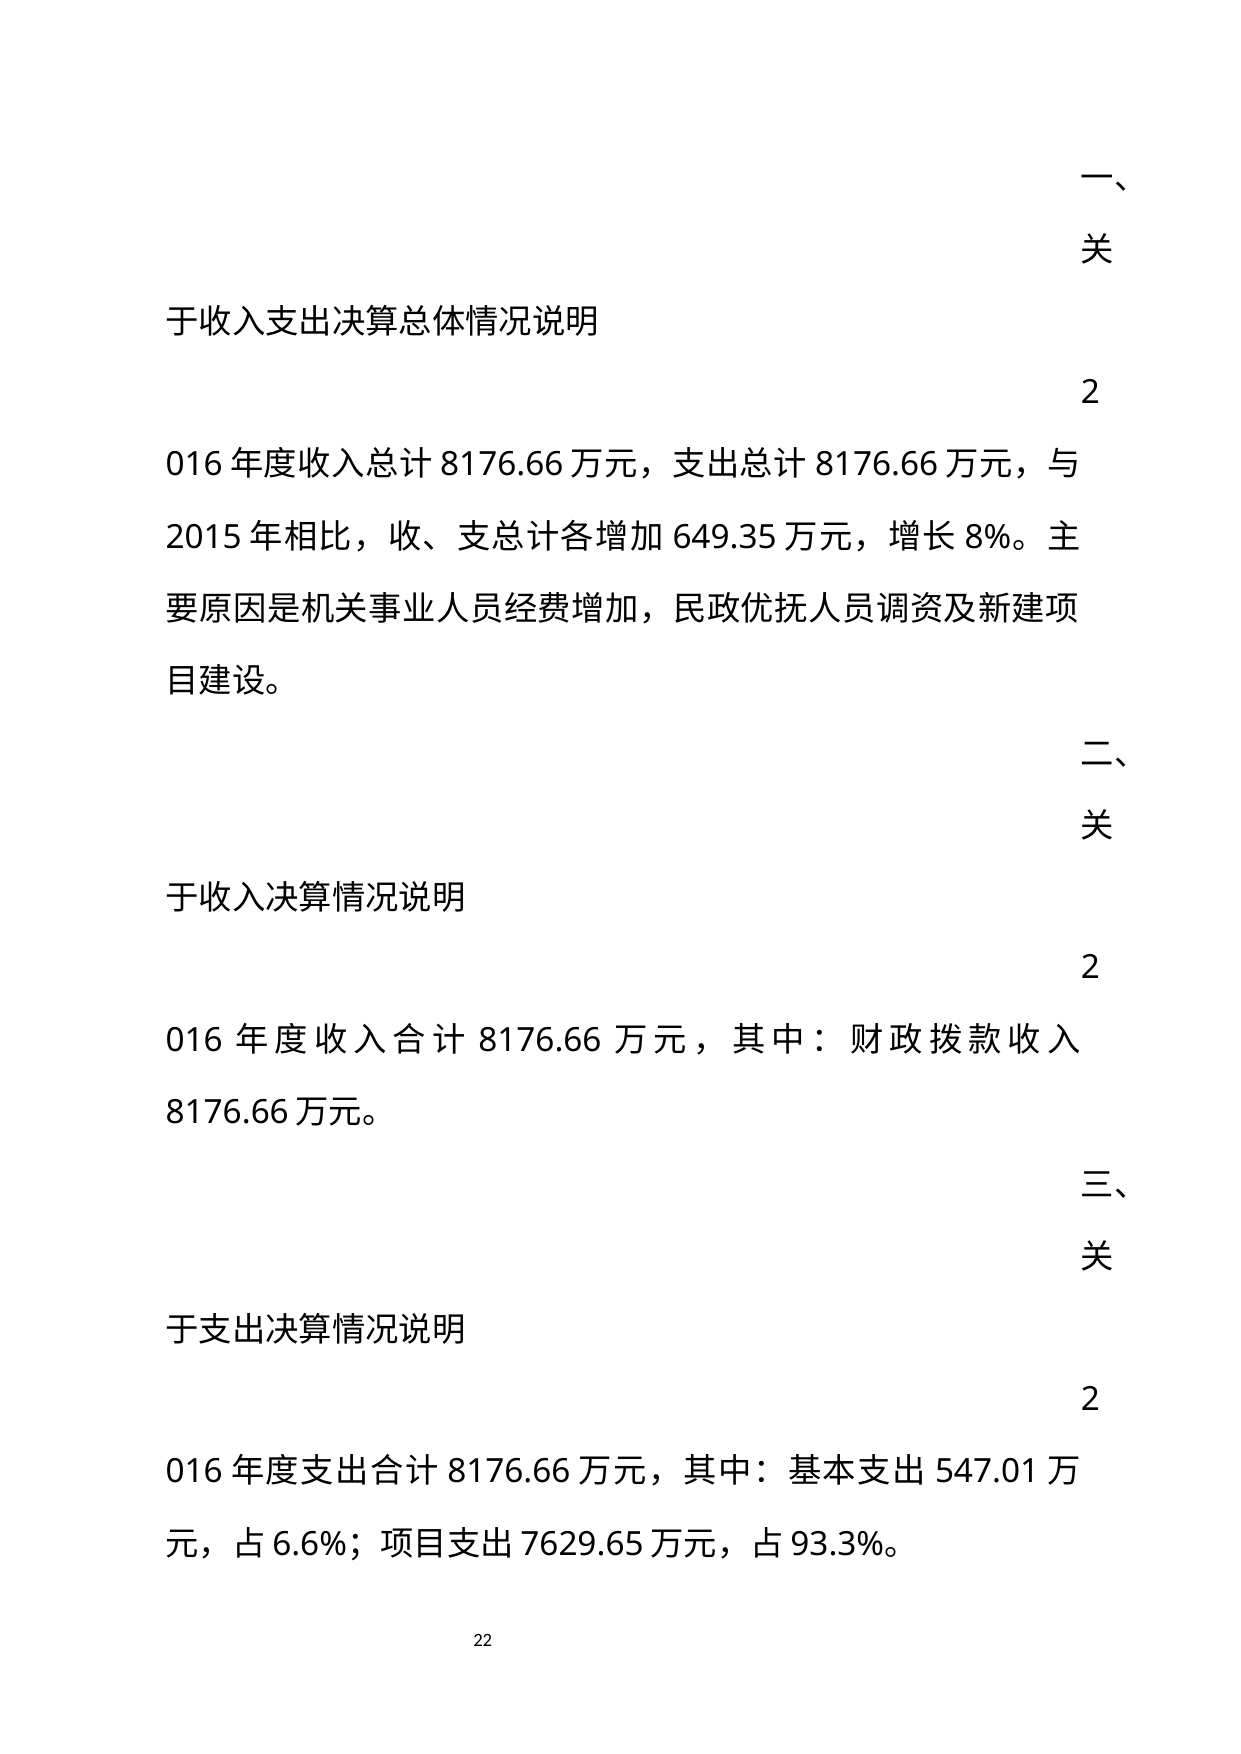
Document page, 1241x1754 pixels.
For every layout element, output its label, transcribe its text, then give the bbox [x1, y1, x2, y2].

text 2016年度支出合计8176.66万元，其中：基本支出547.01万元，占6.6%；项目支出7629.65万元，占93.3%。 [165, 1375, 1081, 1565]
list 关于收入决算情况说明 [165, 726, 1081, 919]
list 关于收入支出决算总体情况说明 [165, 151, 1081, 343]
list 关于支出决算情况说明 [165, 1158, 1081, 1351]
text 2016年度收入总计8176.66万元，支出总计8176.66万元，与2015年相比，收、支总计各增加649.35万元，增长8%。主要原因是机关事业人员经费增加，民政优抚人员调资及新建项目建设。 [165, 367, 1081, 702]
text 2016年度收入合计8176.66万元，其中：财政拨款收入8176.66万元。 [165, 943, 1081, 1134]
